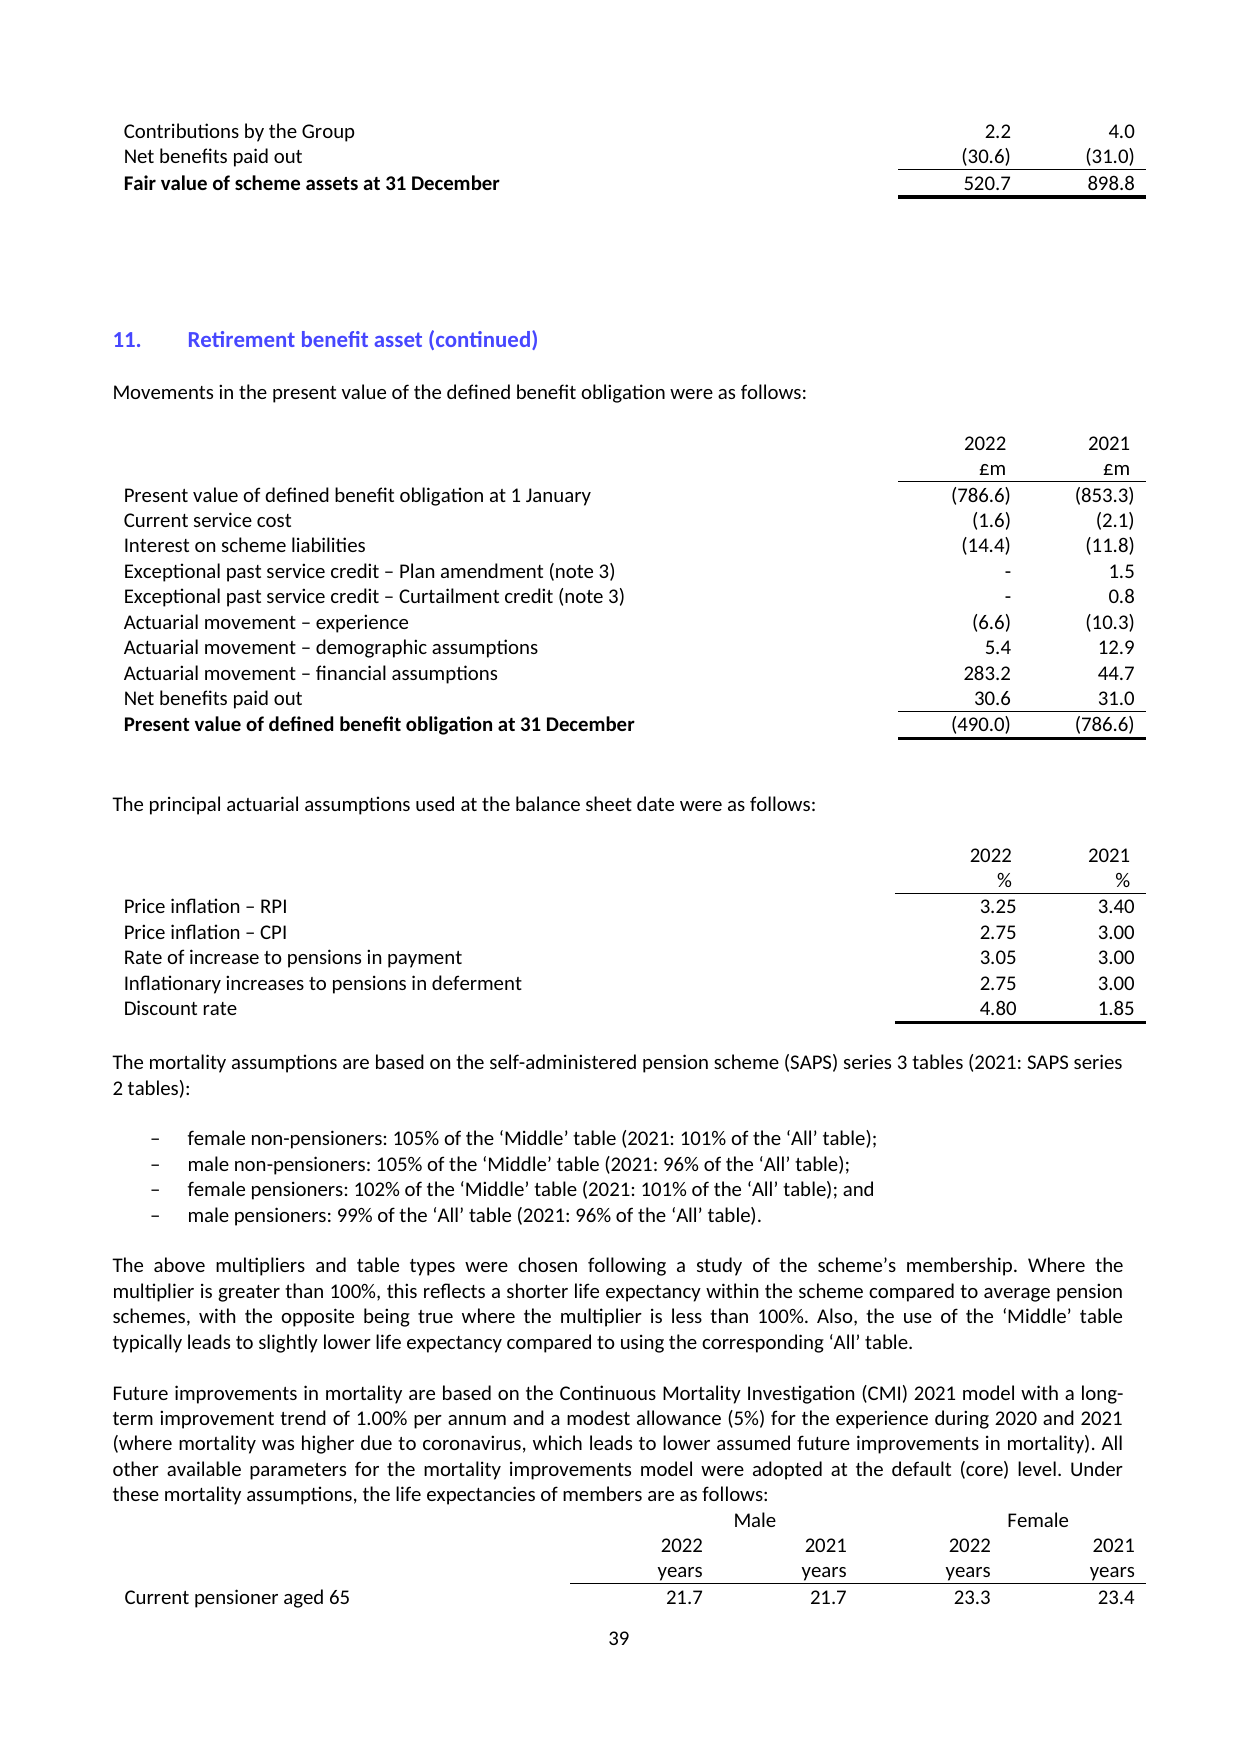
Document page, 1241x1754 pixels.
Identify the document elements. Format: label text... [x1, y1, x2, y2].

text The mortality assumptions are based on the self-administered pension scheme (SAPS) series 3 tables (2021: SAPS series 2 tables): [112, 1049, 1125, 1100]
text Movements in the present value of the defined benefit obligation were as follows: [112, 379, 1125, 404]
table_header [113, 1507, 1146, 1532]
list female pensioners: 102% of the ‘Middle’ table (2021: 101% of the ‘All’ table); and [150, 1176, 1125, 1202]
text Future improvements in mortality are based on the Continuous Mortality Investigation (CMI) 2021 model with a long-term improvement trend of 1.00% per annum and a modest allowance (5%) for the experience during 2020 and 2021 (where mortality was higher due to coronavirus, which leads to lower assumed future improvements in mortality). All other available parameters for the mortality improvements model were adopted at the default (core) level. Under these mortality assumptions, the life expectancies of members are as follows: [112, 1380, 1125, 1507]
text The principal actuarial assumptions used at the balance sheet date were as follows: [112, 791, 1125, 816]
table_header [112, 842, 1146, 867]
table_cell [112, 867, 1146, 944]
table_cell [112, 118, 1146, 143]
list male pensioners: 99% of the ‘All’ table (2021: 96% of the ‘All’ table). [150, 1202, 1125, 1227]
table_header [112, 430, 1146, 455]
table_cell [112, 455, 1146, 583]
text The above multipliers and table types were chosen following a study of the scheme’s membership. Where the multiplier is greater than 100%, this reflects a shorter life expectancy within the scheme compared to average pension schemes, with the opposite being true where the multiplier is less than 100%. Also, the use of the ‘Middle’ table typically leads to slightly lower life expectancy compared to using the corresponding ‘All’ table. [112, 1253, 1125, 1354]
text 11. Retirement benefit asset (continued) [112, 326, 1125, 354]
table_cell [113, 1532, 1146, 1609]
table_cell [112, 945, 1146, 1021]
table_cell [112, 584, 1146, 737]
list female non-pensioners: 105% of the ‘Middle’ table (2021: 101% of the ‘All’ table); [150, 1126, 1125, 1151]
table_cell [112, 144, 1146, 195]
list male non-pensioners: 105% of the ‘Middle’ table (2021: 96% of the ‘All’ table); [150, 1151, 1125, 1176]
